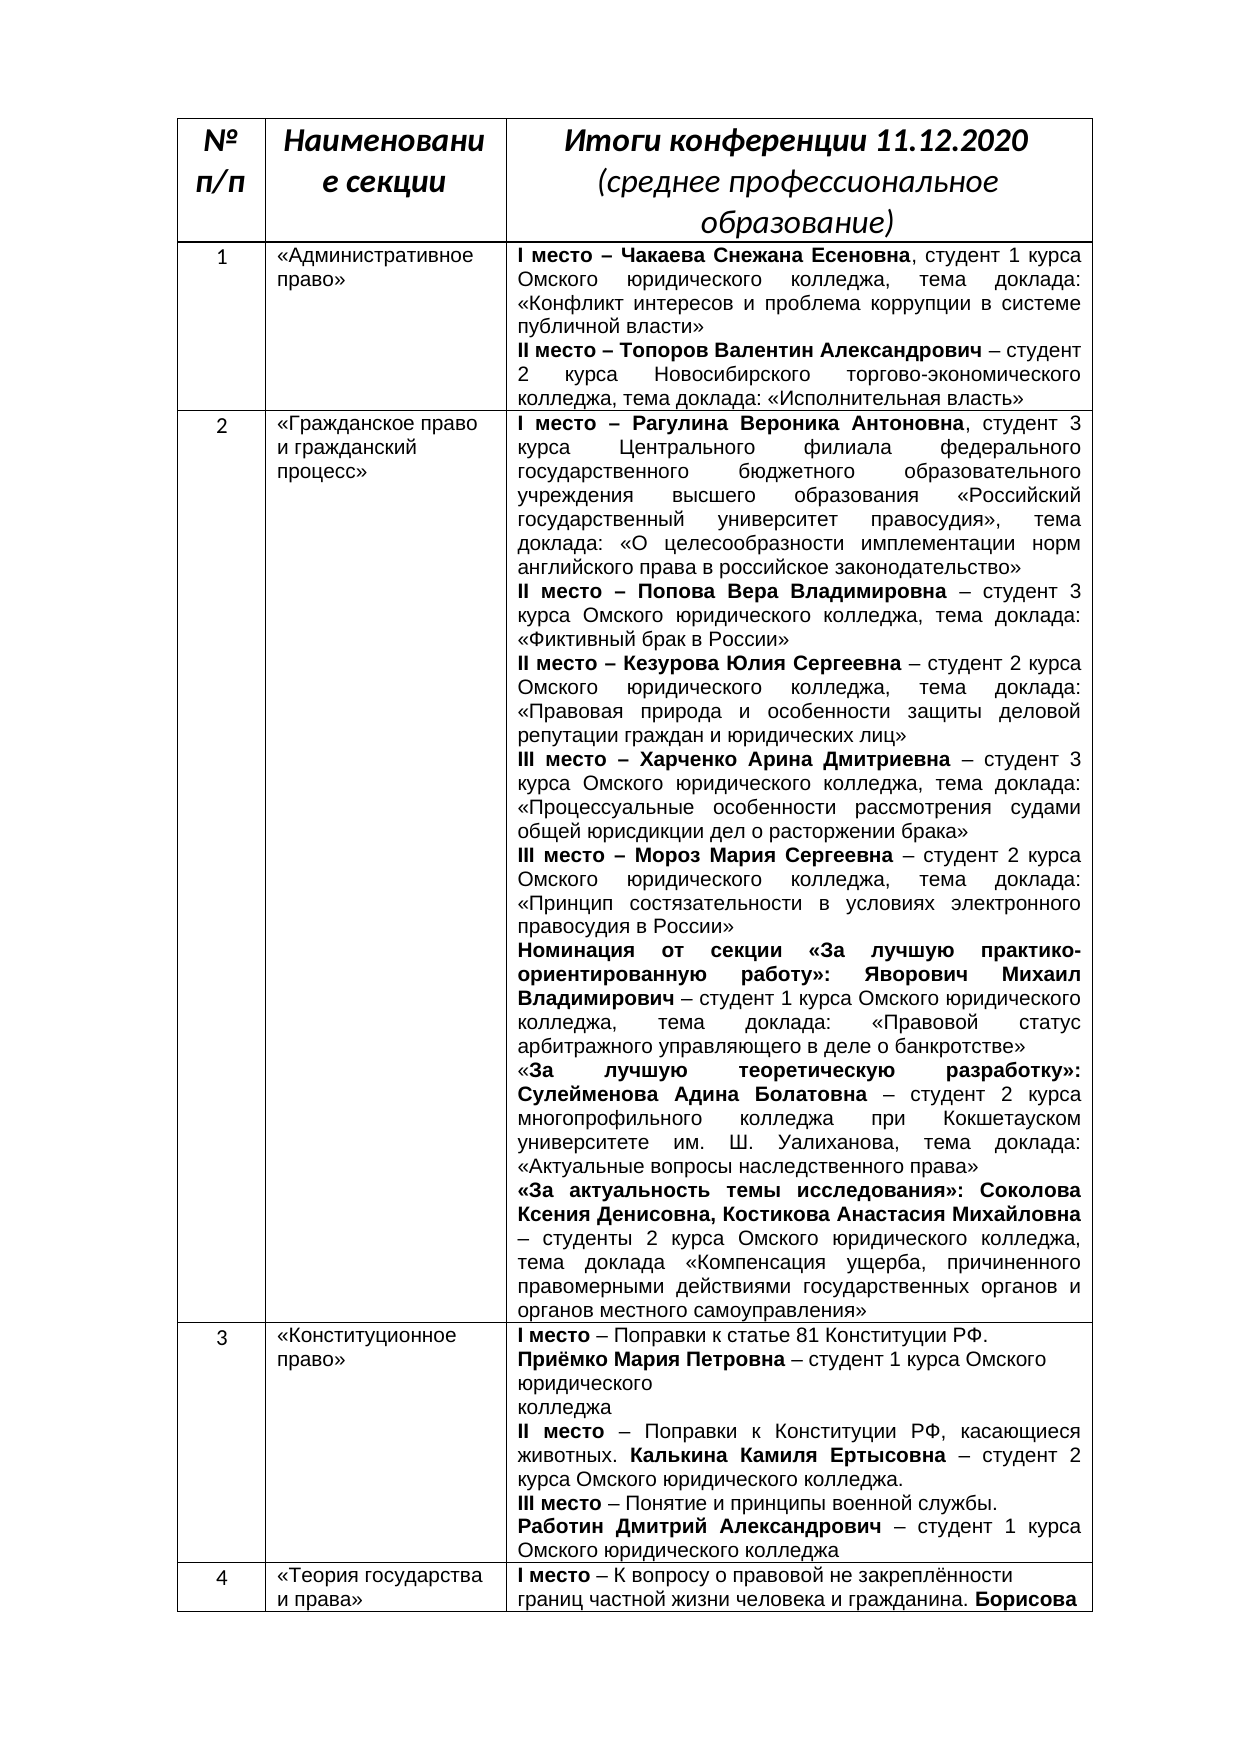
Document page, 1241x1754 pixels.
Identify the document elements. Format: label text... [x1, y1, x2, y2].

table_cell I место – Поправки к статье 81 Конституции РФ. Приёмко Мария Петровна – студент 1 курса Омского юридического колледжа II место – Поправки к Конституции РФ, касающиеся животных. Калькина Камиля Ертысовна – студент 2 курса Омского юридического колледжа. III место – Понятие и принципы военной службы. Работин Дмитрий Александрович – студент 1 курса Омского юридического колледжа [507, 1323, 1092, 1562]
table_cell 4 [178, 1563, 265, 1611]
table_header Итоги конференции 11.12.2020 (среднее профессиональное образование) [507, 119, 1092, 241]
table_cell 2 [178, 411, 265, 1322]
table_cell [507, 1563, 1092, 1611]
table_header Наименование секции [266, 119, 506, 241]
table_cell I место – Чакаева Снежана Есеновна, студент 1 курса Омского юридического колледжа, тема доклада: «Конфликт интересов и проблема коррупции в системе публичной власти» II место – Топоров Валентин Александрович – студент 2 курса Новосибирского торгово-экономического колледжа, тема доклада: «Исполнительная власть» [507, 243, 1092, 410]
table_cell «Конституционное право» [266, 1323, 506, 1562]
table_cell «Гражданское право и гражданский процесс» [266, 411, 506, 1322]
table_cell 3 [178, 1323, 265, 1562]
table_cell I место – Рагулина Вероника Антоновна, студент 3 курса Центрального филиала федерального государственного бюджетного образовательного учреждения высшего образования «Российский государственный университет правосудия», тема доклада: «О целесообразности имплементации норм английского права в российское законодательство» II место – Попова Вера Владимировна – студент 3 курса Омского юридического колледжа, тема доклада: «Фиктивный брак в России» II место – Кезурова Юлия Сергеевна – студент 2 курса Омского юридического колледжа, тема доклада: «Правовая природа и особенности защиты деловой репутации граждан и юридических лиц» III место – Харченко Арина Дмитриевна – студент 3 курса Омского юридического колледжа, тема доклада: «Процессуальные особенности рассмотрения судами общей юрисдикции дел о расторжении брака» III место – Мороз Мария Сергеевна – студент 2 курса Омского юридического колледжа, тема доклада: «Принцип состязательности в условиях электронного правосудия в России» Номинация от секции «За лучшую практико-ориентированную работу»: Яворович Михаил Владимирович – студент 1 курса Омского юридического колледжа, тема доклада: «Правовой статус арбитражного управляющего в деле о банкротстве» «За лучшую теоретическую разработку»: Сулейменова Адина Болатовна – студент 2 курса многопрофильного колледжа при Кокшетауском университете им. Ш. Уалиханова, тема доклада: «Актуальные вопросы наследственного права» «За актуальность темы исследования»: Соколова Ксения Денисовна, Костикова Анастасия Михайловна – студенты 2 курса Омского юридического колледжа, тема доклада «Компенсация ущерба, причиненного правомерными действиями государственных органов и органов местного самоуправления» [507, 411, 1092, 1322]
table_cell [266, 1563, 506, 1611]
table_cell 1 [178, 243, 265, 410]
table_cell «Административное право» [266, 243, 506, 410]
table_header № п/п [178, 119, 265, 241]
